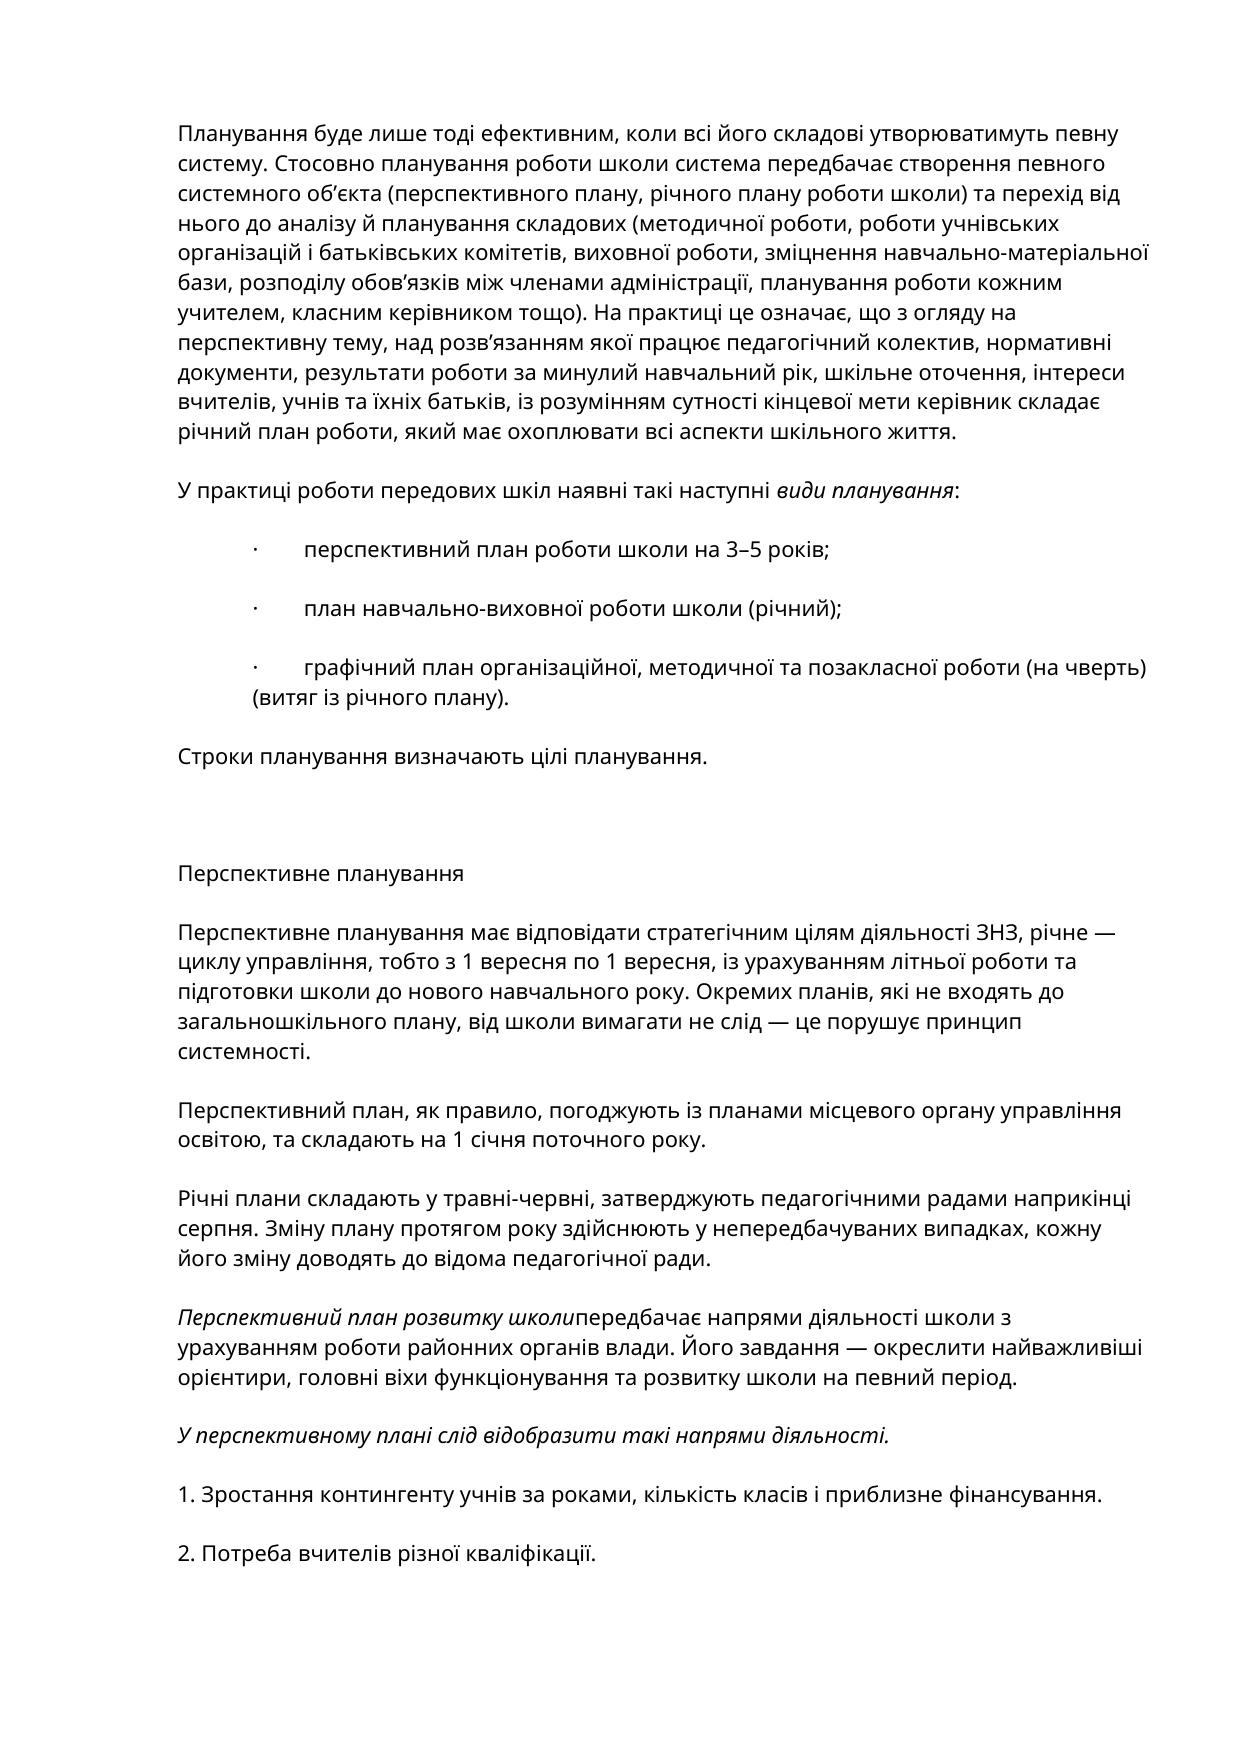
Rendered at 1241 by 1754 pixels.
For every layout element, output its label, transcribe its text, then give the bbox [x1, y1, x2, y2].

text Річні плани складають у травні-червні, затверджують педагогічними радами наприкінці серпня. Зміну плану протягом року здійснюють у непередбачуваних випадках, кожну його зміну доводять до відома педагогічної ради. [177, 1183, 1152, 1273]
text Перспективний план, як правило, погоджують із планами місцевого органу управління освітою, та складають на 1 січня поточного року. [177, 1094, 1152, 1154]
text У практиці роботи передових шкіл наявні такі наступні види планування: [177, 475, 1152, 505]
text 1. Зростання контингенту учнів за роками, кількість класів і приблизне фінансування. [177, 1479, 1152, 1509]
text Перспективний план розвитку школипередбачає напрями діяльності школи з урахуванням роботи районних органів влади. Його завдання — окреслити найважливіші орієнтири, головні віхи функціонування та розвитку школи на певний період. [177, 1302, 1152, 1391]
text · план навчально-виховної роботи школи (річний); [252, 593, 1152, 623]
text Планування буде лише тоді ефективним, коли всі його складові утворюватимуть певну систему. Стосовно планування роботи школи система передбачає створення певного системного об’єкта (перспективного плану, річного плану роботи школи) та перехід від нього до аналізу й планування складових (методичної роботи, роботи учнівських організацій і батьківських комітетів, виховної роботи, зміцнення навчально-матеріальної бази, розподілу обов’язків між членами адміністрації, планування роботи кожним учителем, класним керівником тощо). На практиці це означає, що з огляду на перспективну тему, над розв’язанням якої працює педагогічний колектив, нормативні документи, результати роботи за минулий навчальний рік, шкільне оточення, інтереси вчителів, учнів та їхніх батьків, із розумінням сутності кінцевої мети керівник складає річний план роботи, який має охоплювати всі аспекти шкільного життя. [177, 118, 1152, 446]
text Строки планування визначають цілі планування. [177, 741, 1152, 770]
text · перспективний план роботи школи на 3–5 років; [252, 534, 1152, 564]
text Перспективне планування має відповідати стратегічним цілям діяльності ЗНЗ, річне — циклу управління, тобто з 1 вересня по 1 вересня, із урахуванням літньої роботи та підготовки школи до нового навчального року. Окремих планів, які не входять до загальношкільного плану, від школи вимагати не слід — це порушує принцип системності. [177, 916, 1152, 1065]
text У перспективному плані слід відобразити такі напрями діяльності. [177, 1420, 1152, 1450]
text Перспективне планування [177, 857, 1152, 887]
text 2. Потреба вчителів різної кваліфікації. [177, 1538, 1152, 1568]
text · графічний план організаційної, методичної та позакласної роботи (на чверть) (витяг із річного плану). [252, 652, 1152, 711]
